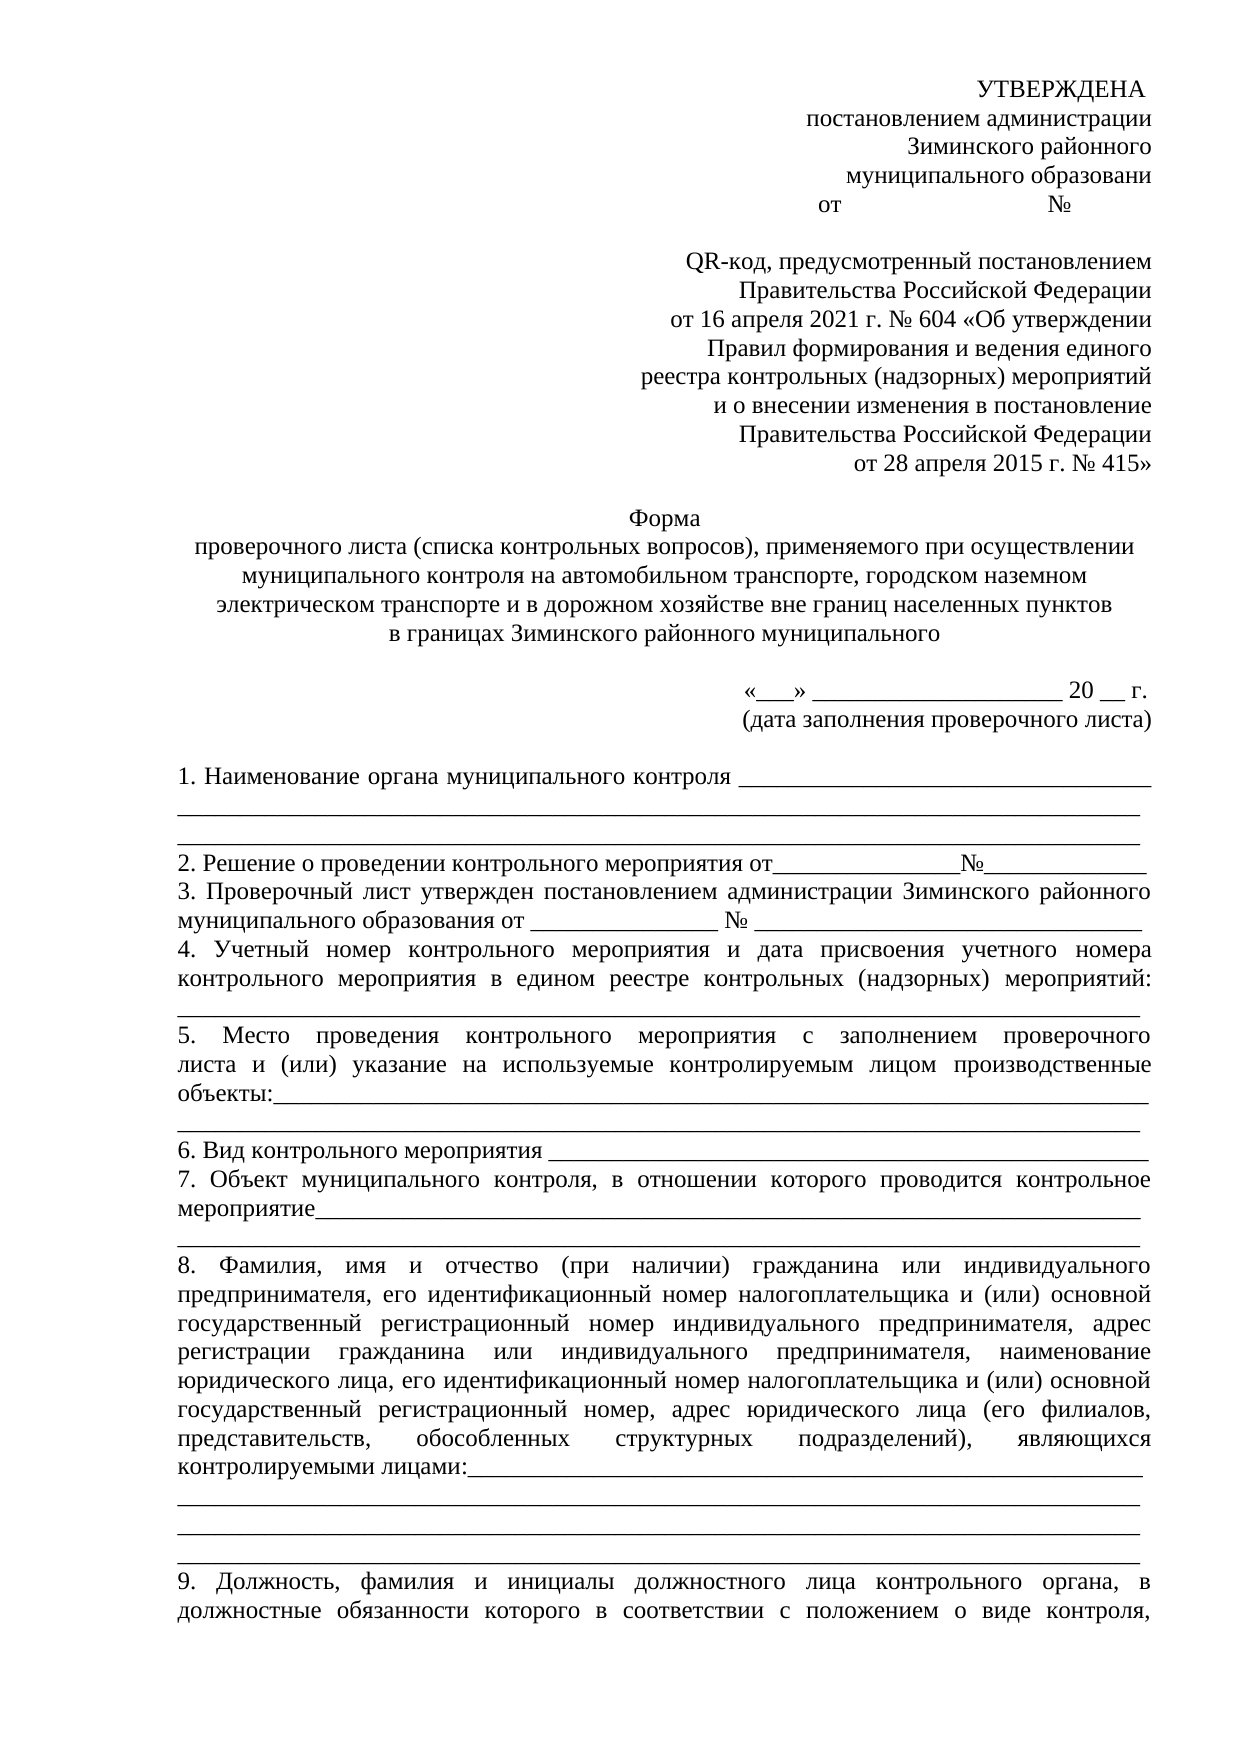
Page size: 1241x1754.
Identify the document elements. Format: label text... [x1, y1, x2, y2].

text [177, 1480, 1152, 1624]
text Правительства Российской Федерации [177, 419, 1152, 448]
text (дата заполнения проверочного листа) [177, 704, 1152, 733]
text Правил формирования и ведения единого [177, 333, 1152, 361]
text 7. Объект муниципального контроля, в отношении которого проводится контрольное мероприятие_______________________________________________________________________________________________________________________________________________ 8. Фамилия, имя и отчество (при наличии) гражданина или индивидуального предпринимателя, его идентификационный номер налогоплательщика и (или) основной государственный регистрационный номер индивидуального предпринимателя, адрес регистрации гражданина или индивидуального предпринимателя, наименование юридического лица, его идентификационный номер налогоплательщика и (или) основной государственный регистрационный номер, адрес юридического лица (его филиалов, представительств, обособленных структурных подразделений), являющихся контролируемыми лицами:______________________________________________________ [177, 1164, 1152, 1480]
text от 16 апреля 2021 г. № 604 «Об утверждении [177, 304, 1152, 333]
text муниципального образовани [768, 160, 1152, 189]
text 6. Вид контрольного мероприятия ________________________________________________ [177, 1135, 1152, 1164]
text в границах Зиминского районного муниципального [177, 618, 1152, 646]
text Правительства Российской Федерации [177, 275, 1152, 304]
text реестра контрольных (надзорных) мероприятий [177, 361, 1152, 390]
text _____________________________________________________________________________ [177, 819, 1152, 848]
text 3. Проверочный лист утвержден постановлением администрации Зиминского районного муниципального образования от _______________ № _______________________________ [177, 876, 1152, 934]
text от № [768, 189, 1152, 218]
text 1. Наименование органа муниципального контроля _________________________________ _____________________________________________________________________________ [177, 733, 1152, 819]
text от 28 апреля 2015 г. № 415» [177, 448, 1152, 476]
text и о внесении изменения в постановление [177, 390, 1152, 419]
text QR-код, предусмотренный постановлением [177, 246, 1152, 275]
text УТВЕРЖДЕНА постановлением администрации Зиминского районного [768, 74, 1152, 160]
text «___» ____________________ 20 __ г. [177, 675, 1152, 704]
text 2. Решение о проведении контрольного мероприятия от_______________№_____________ [177, 848, 1152, 876]
text Форма проверочного листа (списка контрольных вопросов), применяемого при осуществлении муниципального контроля на автомобильном транспорте, городском наземном электрическом транспорте и в дорожном хозяйстве вне границ населенных пунктов [177, 503, 1152, 618]
text 4. Учетный номер контрольного мероприятия и дата присвоения учетного номера контрольного мероприятия в едином реестре контрольных (надзорных) мероприятий: _____________________________________________________________________________ 5. Место проведения контрольного мероприятия с заполнением проверочного листа и (или) указание на используемые контролируемым лицом производственные объекты:______________________________________________________________________ _____________________________________________________________________________ [177, 934, 1152, 1135]
